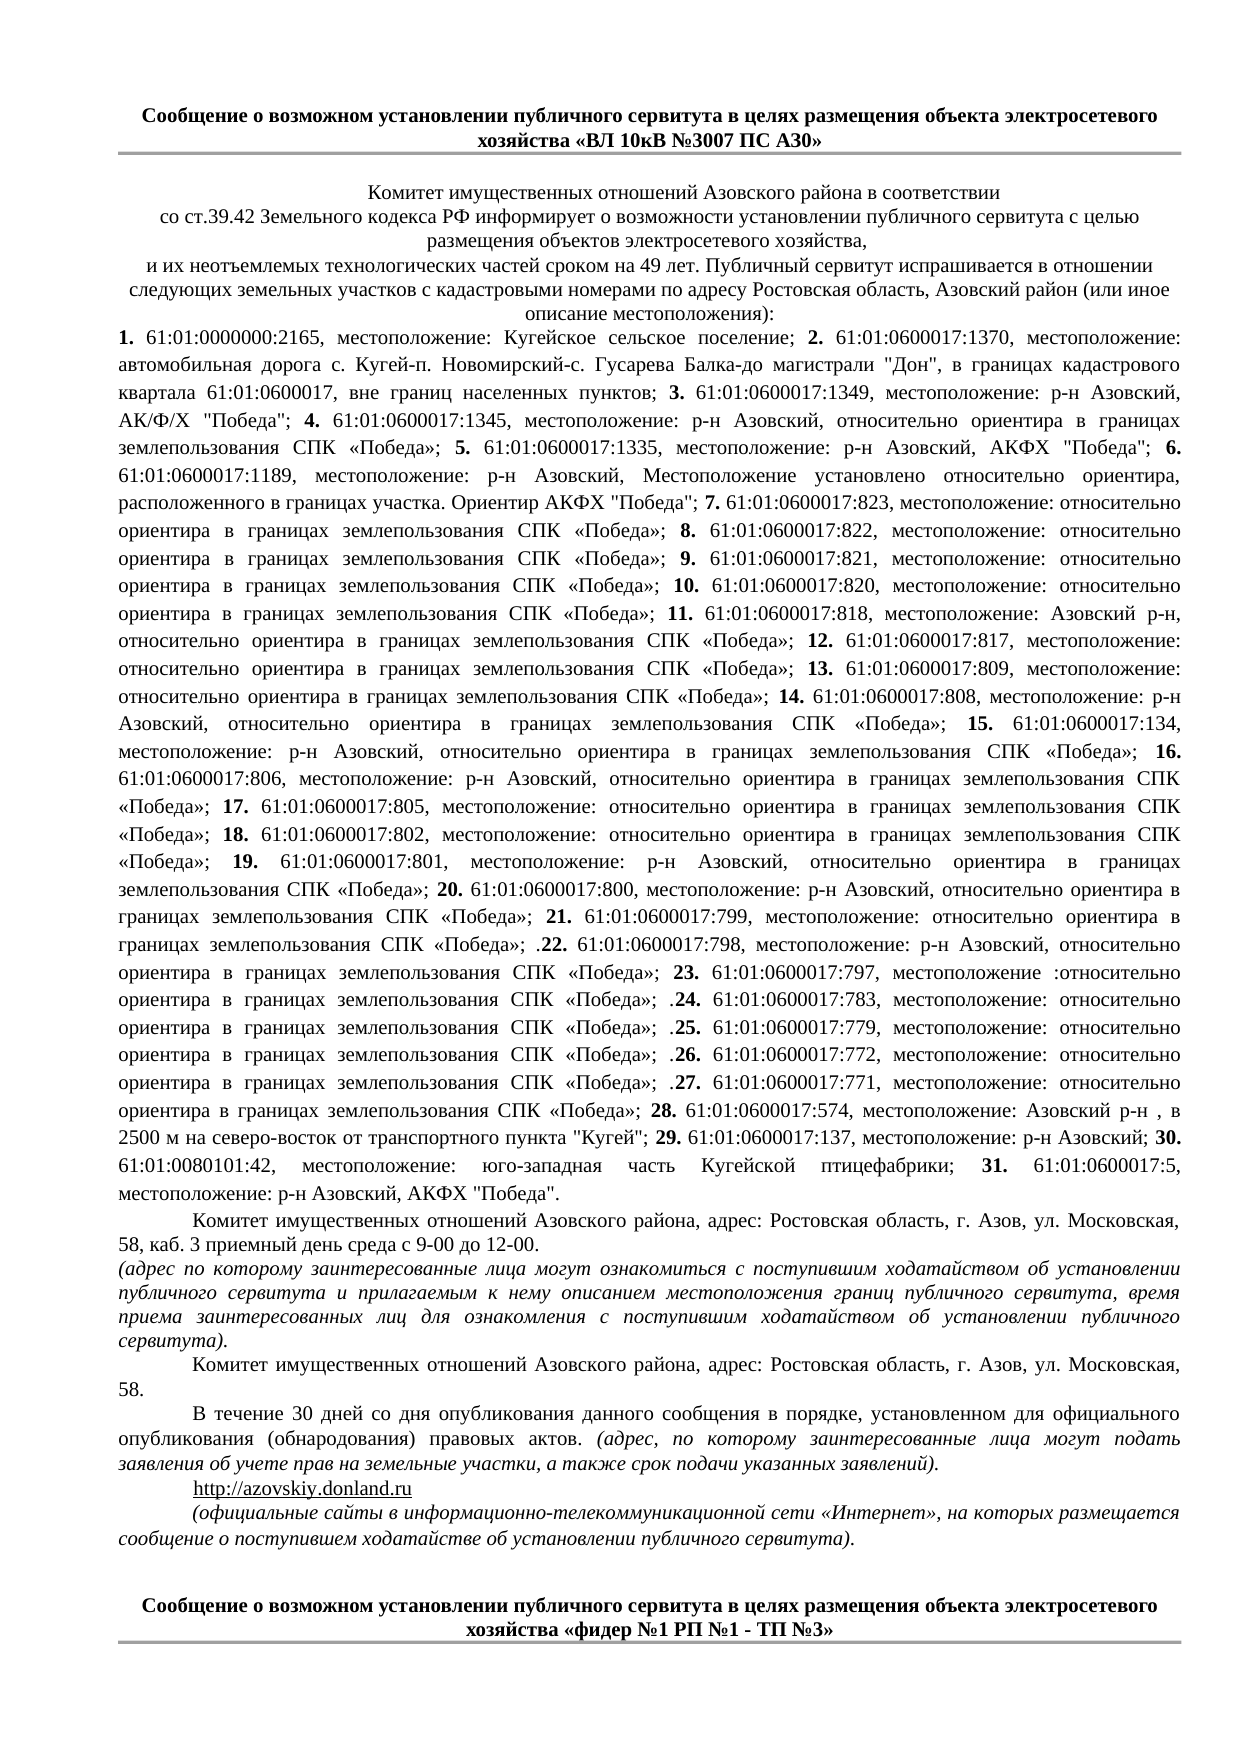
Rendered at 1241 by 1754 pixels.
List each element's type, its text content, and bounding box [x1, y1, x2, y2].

text Комитет имущественных отношений Азовского района, адрес: Ростовская область, г. Азов, ул. Московская, 58, каб. 3 приемный день среда с 9-00 до 12-00. [118, 1208, 1181, 1256]
text В течение 30 дней со дня опубликования данного сообщения в порядке, установленном для официального опубликования (обнародования) правовых актов. (адрес, по которому заинтересованные лица могут подать заявления об учете прав на земельные участки, а также срок подачи указанных заявлений). [118, 1401, 1181, 1475]
subtitle Сообщение о возможном установлении публичного сервитута в целях размещения объекта электросетевого хозяйства «фидер №1 РП №1 - ТП №3» [118, 1592, 1181, 1640]
text http://azovskiy.donland.ru [193, 1476, 1181, 1500]
text 1. 61:01:0000000:2165, местоположение: Кугейское сельское поселение; 2. 61:01:0600017:1370, местоположение: автомобильная дорога с. Кугей-п. Новомирский-с. Гусарева Балка-до магистрали "Дон", в границах кадастрового квартала 61:01:0600017, вне границ населенных пунктов; 3. 61:01:0600017:1349, местоположение: р-н Азовский, АК/Ф/Х "Победа"; 4. 61:01:0600017:1345, местоположение: р-н Азовский, относительно ориентира в границах землепользования СПК «Победа»; 5. 61:01:0600017:1335, местоположение: р-н Азовский, АКФХ "Победа"; 6. 61:01:0600017:1189, местоположение: р-н Азовский, Местоположение установлено относительно ориентира, расположенного в границах участка. Ориентир АКФХ "Победа"; 7. 61:01:0600017:823, местоположение: относительно ориентира в границах землепользования СПК «Победа»; 8. 61:01:0600017:822, местоположение: относительно ориентира в границах землепользования СПК «Победа»; 9. 61:01:0600017:821, местоположение: относительно ориентира в границах землепользования СПК «Победа»; 10. 61:01:0600017:820, местоположение: относительно ориентира в границах землепользования СПК «Победа»; 11. 61:01:0600017:818, местоположение: Азовский р-н, относительно ориентира в границах землепользования СПК «Победа»; 12. 61:01:0600017:817, местоположение: относительно ориентира в границах землепользования СПК «Победа»; 13. 61:01:0600017:809, местоположение: относительно ориентира в границах землепользования СПК «Победа»; 14. 61:01:0600017:808, местоположение: р-н Азовский, относительно ориентира в границах землепользования СПК «Победа»; 15. 61:01:0600017:134, местоположение: р-н Азовский, относительно ориентира в границах землепользования СПК «Победа»; 16. 61:01:0600017:806, местоположение: р-н Азовский, относительно ориентира в границах землепользования СПК «Победа»; 17. 61:01:0600017:805, местоположение: относительно ориентира в границах землепользования СПК «Победа»; 18. 61:01:0600017:802, местоположение: относительно ориентира в границах землепользования СПК «Победа»; 19. 61:01:0600017:801, местоположение: р-н Азовский, относительно ориентира в границах землепользования СПК «Победа»; 20. 61:01:0600017:800, местоположение: р-н Азовский, относительно ориентира в границах землепользования СПК «Победа»; 21. 61:01:0600017:799, местоположение: относительно ориентира в границах землепользования СПК «Победа»; .22. 61:01:0600017:798, местоположение: р-н Азовский, относительно ориентира в границах землепользования СПК «Победа»; 23. 61:01:0600017:797, местоположение :относительно ориентира в границах землепользования СПК «Победа»; .24. 61:01:0600017:783, местоположение: относительно ориентира в границах землепользования СПК «Победа»; .25. 61:01:0600017:779, местоположение: относительно ориентира в границах землепользования СПК «Победа»; .26. 61:01:0600017:772, местоположение: относительно ориентира в границах землепользования СПК «Победа»; .27. 61:01:0600017:771, местоположение: относительно ориентира в границах землепользования СПК «Победа»; 28. 61:01:0600017:574, местоположение: Азовский р-н , в 2500 м на северо-восток от транспортного пункта "Кугей"; 29. 61:01:0600017:137, местоположение: р-н Азовский; 30. 61:01:0080101:42, местоположение: юго-западная часть Кугейской птицефабрики; 31. 61:01:0600017:5, местоположение: р-н Азовский, АКФХ "Победа". [118, 325, 1181, 1204]
text (официальные сайты в информационно-телекоммуникационной сети «Интернет», на которых размещается сообщение о поступившем ходатайстве об установлении публичного сервитута). [118, 1500, 1181, 1549]
text (адрес по которому заинтересованные лица могут ознакомиться с поступившим ходатайством об установлении публичного сервитута и прилагаемым к нему описанием местоположения границ публичного сервитута, время приема заинтересованных лиц для ознакомления с поступившим ходатайством об установлении публичного сервитута). [118, 1256, 1181, 1352]
text Комитет имущественных отношений Азовского района, адрес: Ростовская область, г. Азов, ул. Московская, 58. [118, 1352, 1181, 1401]
subtitle Сообщение о возможном установлении публичного сервитута в целях размещения объекта электросетевого хозяйства «ВЛ 10кВ №3007 ПС АЗ0» [118, 103, 1181, 151]
text Комитет имущественных отношений Азовского района в соответствии со ст.39.42 Земельного кодекса РФ информирует о возможности установлении публичного сервитута с целью размещения объектов электросетевого хозяйства, и их неотъемлемых технологических частей сроком на 49 лет. Публичный сервитут испрашивается в отношении следующих земельных участков с кадастровыми номерами по адресу Ростовская область, Азовский район (или иное описание местоположения): [118, 180, 1181, 325]
